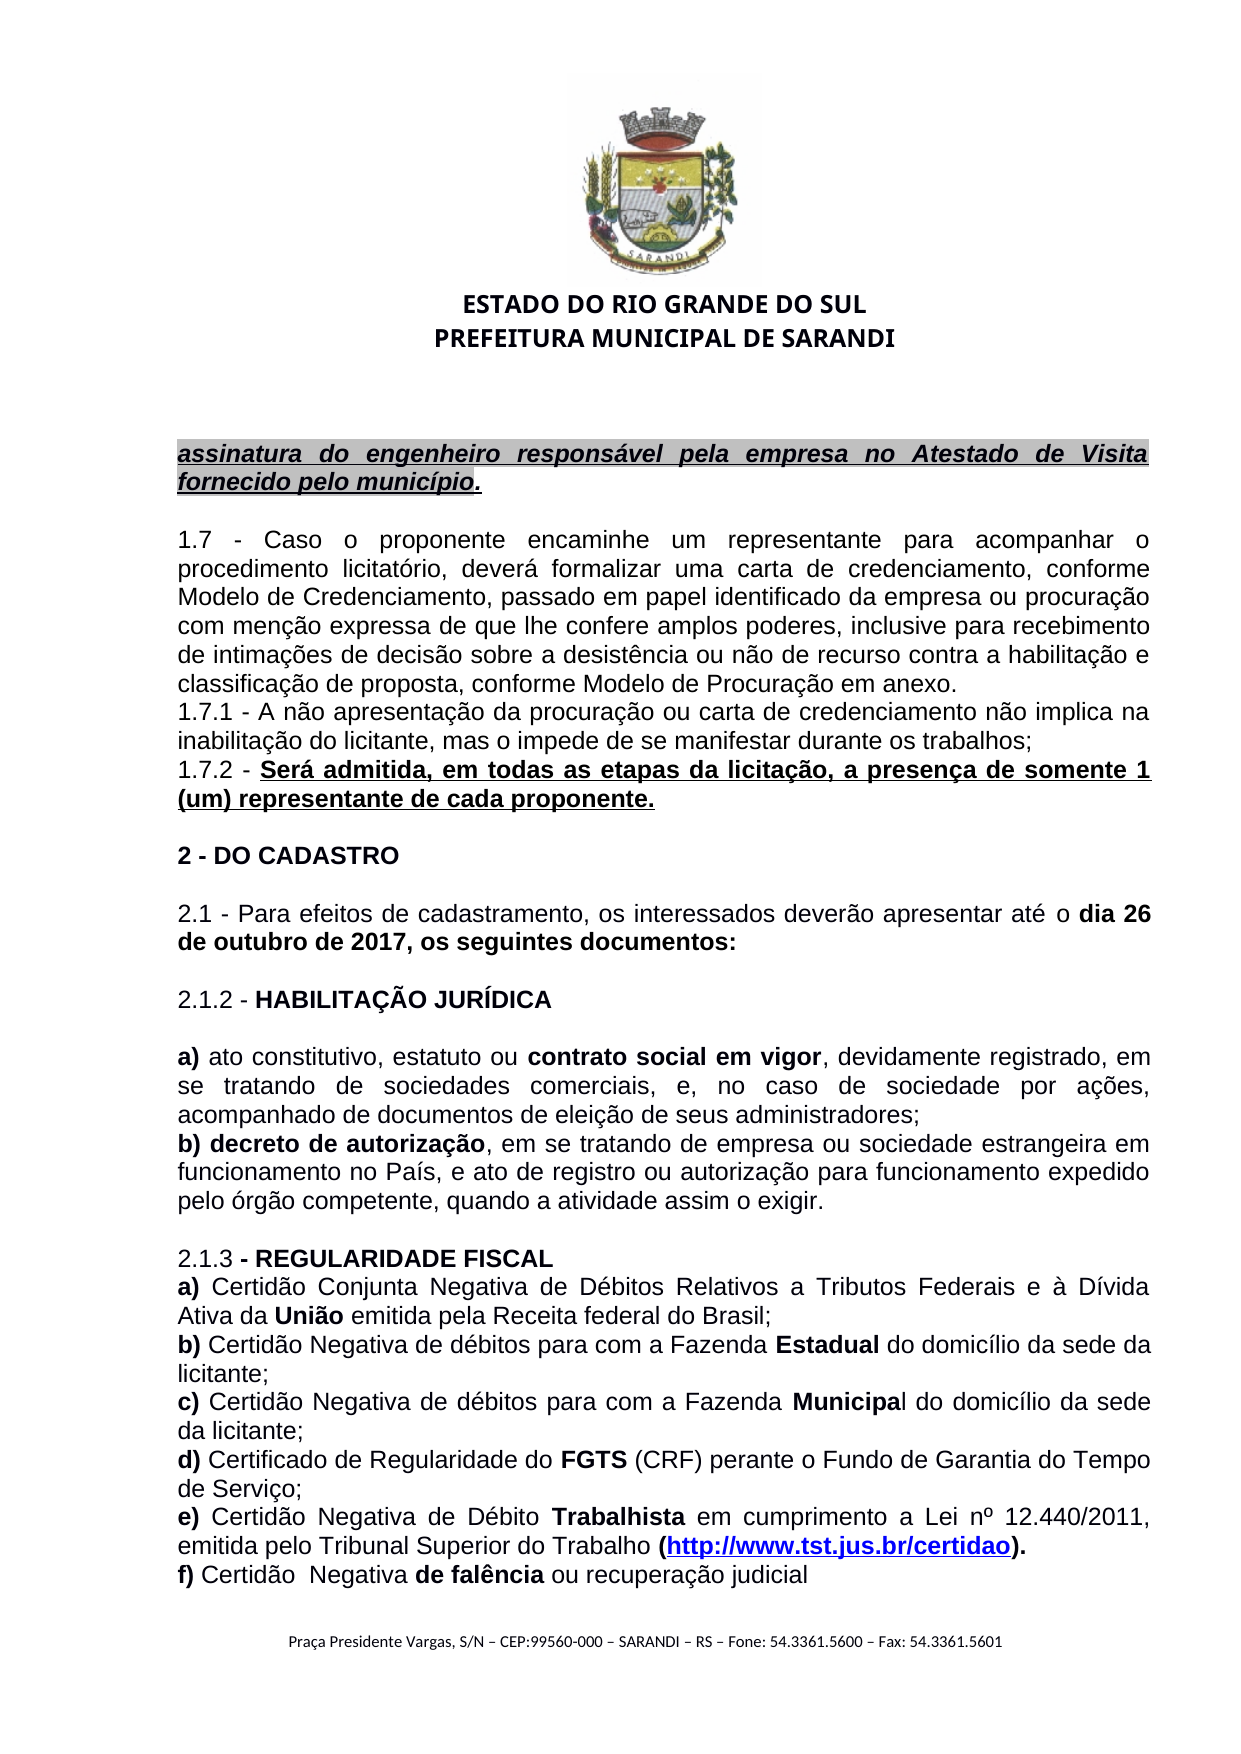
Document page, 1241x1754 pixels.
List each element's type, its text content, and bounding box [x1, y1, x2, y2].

text 1.6. Todas as empresas interessadas em participar da licitação deveram obrigatoriamente fazer a visita técnica e seus estudos, pois será obrigatório a assinatura do engenheiro responsável pela empresa no Atestado de Visita fornecido pelo município. [177, 438, 1152, 496]
text b) decreto de autorização, em se tratando de empresa ou sociedade estrangeira em funcionamento no País, e ato de registro ou autorização para funcionamento expedido pelo órgão competente, quando a atividade assim o exigir. [177, 1128, 1152, 1215]
text e) Certidão Negativa de Débito Trabalhista em cumprimento a Lei nº 12.440/2011, emitida pelo Tribunal Superior do Trabalho (http://www.tst.jus.br/certidao). [177, 1502, 1152, 1560]
text 1.7.2 - Será admitida, em todas as etapas da licitação, a presença de somente 1 (um) representante de cada proponente. [177, 755, 1152, 812]
text d) Certificado de Regularidade do FGTS (CRF) perante o Fundo de Garantia do Tempo de Serviço; [177, 1445, 1152, 1502]
text 1.7.1 - A não apresentação da procuração ou carta de credenciamento não implica na inabilitação do licitante, mas o impede de se manifestar durante os trabalhos; [177, 697, 1152, 755]
text b) Certidão Negativa de débitos para com a Fazenda Estadual do domicílio da sede da licitante; [177, 1330, 1152, 1387]
picture [566, 73, 763, 287]
text 2.1 - Para efeitos de cadastramento, os interessados deverão apresentar até o dia 26 de outubro de 2017, os seguintes documentos: [177, 898, 1152, 956]
text a) Certidão Conjunta Negativa de Débitos Relativos a Tributos Federais e à Dívida Ativa da União emitida pela Receita federal do Brasil; [177, 1272, 1152, 1330]
text 2 - DO CADASTRO [177, 841, 1152, 870]
text f) Certidão Negativa de falência ou recuperação judicial [177, 1560, 1152, 1588]
text 1.7 - Caso o proponente encaminhe um representante para acompanhar o procedimento licitatório, deverá formalizar uma carta de credenciamento, conforme Modelo de Credenciamento, passado em papel identificado da empresa ou procuração com menção expressa de que lhe confere amplos poderes, inclusive para recebimento de intimações de decisão sobre a desistência ou não de recurso contra a habilitação e classificação de proposta, conforme Modelo de Procuração em anexo. [177, 525, 1152, 697]
text 2.1.3 - REGULARIDADE FISCAL [177, 1243, 1152, 1272]
text 2.1.2 - HABILITAÇÃO JURÍDICA [177, 985, 1152, 1013]
text c) Certidão Negativa de débitos para com a Fazenda Municipal do domicílio da sede da licitante; [177, 1387, 1152, 1445]
text a) ato constitutivo, estatuto ou contrato social em vigor, devidamente registrado, em se tratando de sociedades comerciais, e, no caso de sociedade por ações, acompanhado de documentos de eleição de seus administradores; [177, 1042, 1152, 1128]
